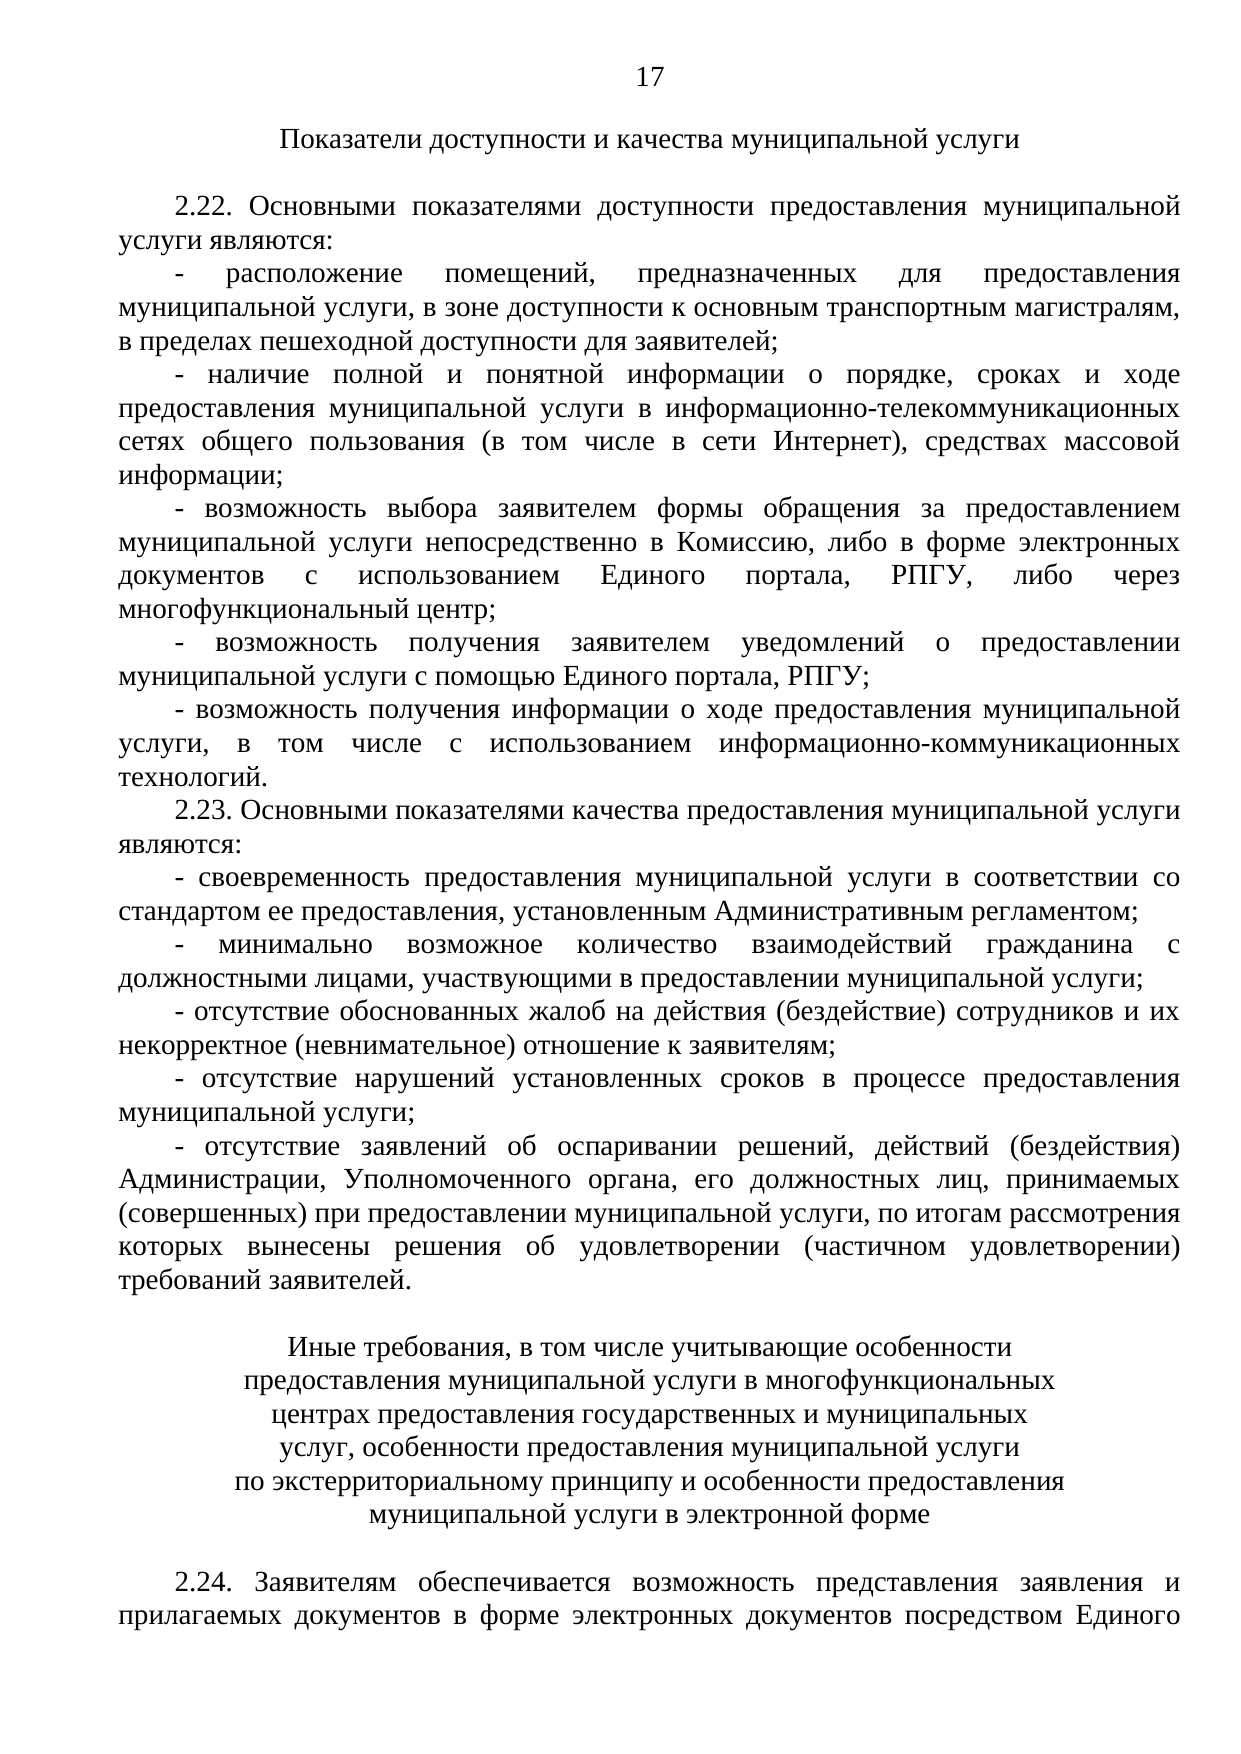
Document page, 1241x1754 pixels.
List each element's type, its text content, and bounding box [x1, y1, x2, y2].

title Показатели доступности и качества муниципальной услуги [118, 121, 1181, 155]
title Иные требования, в том числе учитывающие особенности [118, 1329, 1181, 1362]
text 2.23. Основными показателями качества предоставления муниципальной услуги являются: [118, 792, 1181, 859]
text - отсутствие обоснованных жалоб на действия (бездействие) сотрудников и их некорректное (невнимательное) отношение к заявителям; [118, 993, 1181, 1061]
text - минимально возможное количество взаимодействий гражданина с должностными лицами, участвующими в предоставлении муниципальной услуги; [118, 926, 1181, 993]
text - возможность получения информации о ходе предоставления муниципальной услуги, в том числе с использованием информационно-коммуникационных технологий. [118, 692, 1181, 792]
title предоставления муниципальной услуги в многофункциональных [118, 1362, 1181, 1396]
text - наличие полной и понятной информации о порядке, сроках и ходе предоставления муниципальной услуги в информационно-телекоммуникационных сетях общего пользования (в том числе в сети Интернет), средствах массовой информации; [118, 356, 1181, 490]
text - возможность получения заявителем уведомлений о предоставлении муниципальной услуги с помощью Единого портала, РПГУ; [118, 624, 1181, 692]
text - отсутствие заявлений об оспаривании решений, действий (бездействия) Администрации, Уполномоченного органа, его должностных лиц, принимаемых (совершенных) при предоставлении муниципальной услуги, по итогам рассмотрения которых вынесены решения об удовлетворении (частичном удовлетворении) требований заявителей. [118, 1128, 1181, 1295]
title по экстерриториальному принципу и особенности предоставления [118, 1463, 1181, 1497]
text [118, 1564, 1181, 1631]
title муниципальной услуги в электронной форме [118, 1497, 1181, 1530]
text - отсутствие нарушений установленных сроков в процессе предоставления муниципальной услуги; [118, 1061, 1181, 1128]
text - расположение помещений, предназначенных для предоставления муниципальной услуги, в зоне доступности к основным транспортным магистралям, в пределах пешеходной доступности для заявителей; [118, 256, 1181, 356]
title услуг, особенности предоставления муниципальной услуги [118, 1429, 1181, 1463]
text 2.22. Основными показателями доступности предоставления муниципальной услуги являются: [118, 188, 1181, 256]
text - своевременность предоставления муниципальной услуги в соответствии со стандартом ее предоставления, установленным Административным регламентом; [118, 859, 1181, 926]
title центрах предоставления государственных и муниципальных [118, 1396, 1181, 1429]
text - возможность выбора заявителем формы обращения за предоставлением муниципальной услуги непосредственно в Комиссию, либо в форме электронных документов с использованием Единого портала, РПГУ, либо через многофункциональный центр; [118, 490, 1181, 624]
